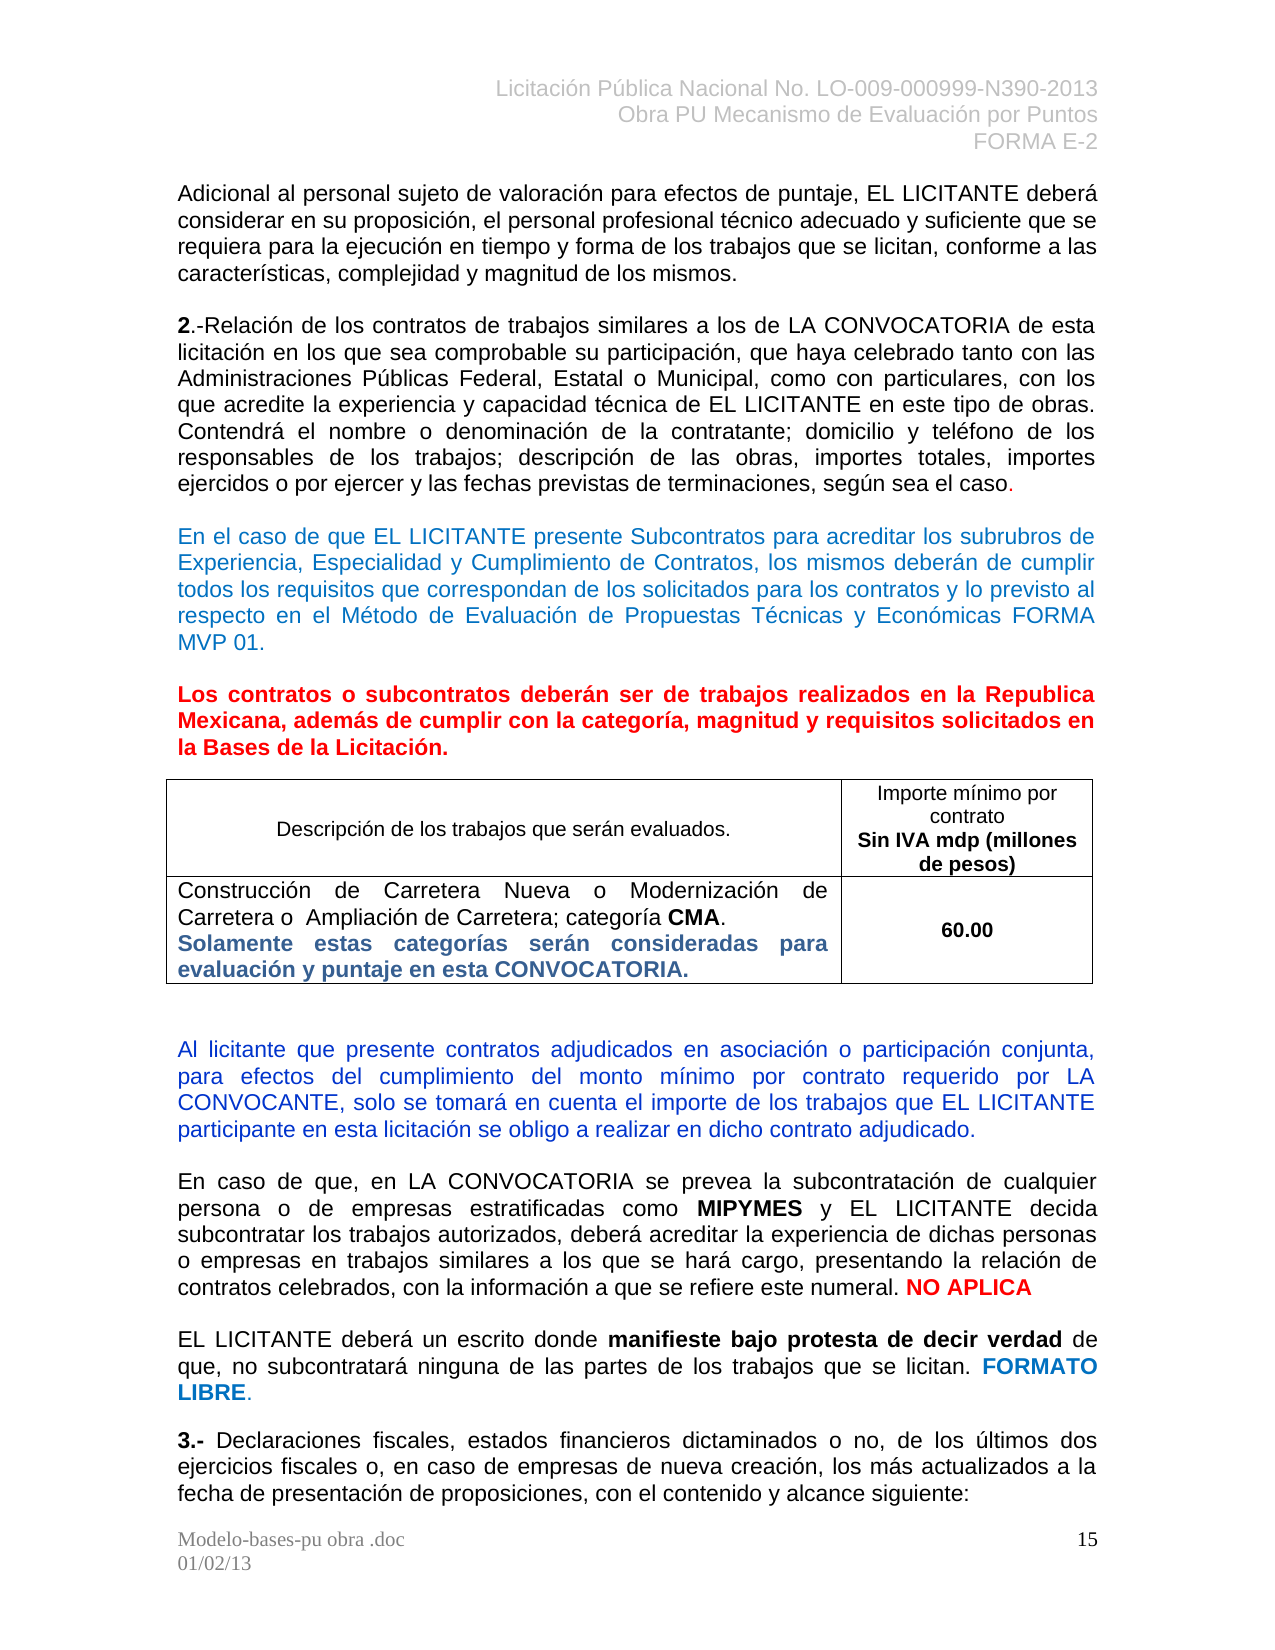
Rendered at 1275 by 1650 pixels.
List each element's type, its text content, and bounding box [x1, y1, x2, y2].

table_cell Construcción de Carretera Nueva o Modernización de Carretera o Ampliación de Carretera; categoría CMA. Solamente estas categorías serán consideradas para evaluación y puntaje en esta CONVOCATORIA. [167, 877, 841, 983]
text 3.- Declaraciones fiscales, estados financieros dictaminados o no, de los últimos dos ejercicios fiscales o, en caso de empresas de nueva creación, los más actualizados a la fecha de presentación de proposiciones, con el contenido y alcance siguiente: [177, 1427, 1098, 1506]
table_cell 60.00 [842, 877, 1092, 983]
text Al licitante que presente contratos adjudicados en asociación o participación conjunta, para efectos del cumplimiento del monto mínimo por contrato requerido por LA CONVOCANTE, solo se tomará en cuenta el importe de los trabajos que EL LICITANTE participante en esta licitación se obligo a realizar en dicho contrato adjudicado. [177, 1036, 1096, 1142]
text En caso de que, en LA CONVOCATORIA se prevea la subcontratación de cualquier persona o de empresas estratificadas como MIPYMES y EL LICITANTE decida subcontratar los trabajos autorizados, deberá acreditar la experiencia de dichas personas o empresas en trabajos similares a los que se hará cargo, presentando la relación de contratos celebrados, con la información a que se refiere este numeral. NO APLICA [177, 1168, 1098, 1300]
text 2.-Relación de los contratos de trabajos similares a los de LA CONVOCATORIA de esta licitación en los que sea comprobable su participación, que haya celebrado tanto con las Administraciones Públicas Federal, Estatal o Municipal, como con particulares, con los que acredite la experiencia y capacidad técnica de EL LICITANTE en este tipo de obras. Contendrá el nombre o denominación de la contratante; domicilio y teléfono de los responsables de los trabajos; descripción de las obras, importes totales, importes ejercidos o por ejercer y las fechas previstas de terminaciones, según sea el caso. [177, 312, 1096, 497]
text En el caso de que EL LICITANTE presente Subcontratos para acreditar los subrubros de Experiencia, Especialidad y Cumplimiento de Contratos, los mismos deberán de cumplir todos los requisitos que correspondan de los solicitados para los contratos y lo previsto al respecto en el Método de Evaluación de Propuestas Técnicas y Económicas FORMA MVP 01. [177, 523, 1096, 655]
text Los contratos o subcontratos deberán ser de trabajos realizados en la Republica Mexicana, además de cumplir con la categoría, magnitud y requisitos solicitados en la Bases de la Licitación. [177, 681, 1096, 760]
text Adicional al personal sujeto de valoración para efectos de puntaje, EL LICITANTE deberá considerar en su proposición, el personal profesional técnico adecuado y suficiente que se requiera para la ejecución en tiempo y forma de los trabajos que se licitan, conforme a las características, complejidad y magnitud de los mismos. [177, 180, 1098, 286]
text EL LICITANTE deberá un escrito donde manifieste bajo protesta de decir verdad de que, no subcontratará ninguna de las partes de los trabajos que se licitan. FORMATO LIBRE. [177, 1326, 1098, 1405]
table_header Importe mínimo por contrato Sin IVA mdp (millones de pesos) [842, 780, 1092, 876]
table_header Descripción de los trabajos que serán evaluados. [167, 780, 841, 876]
